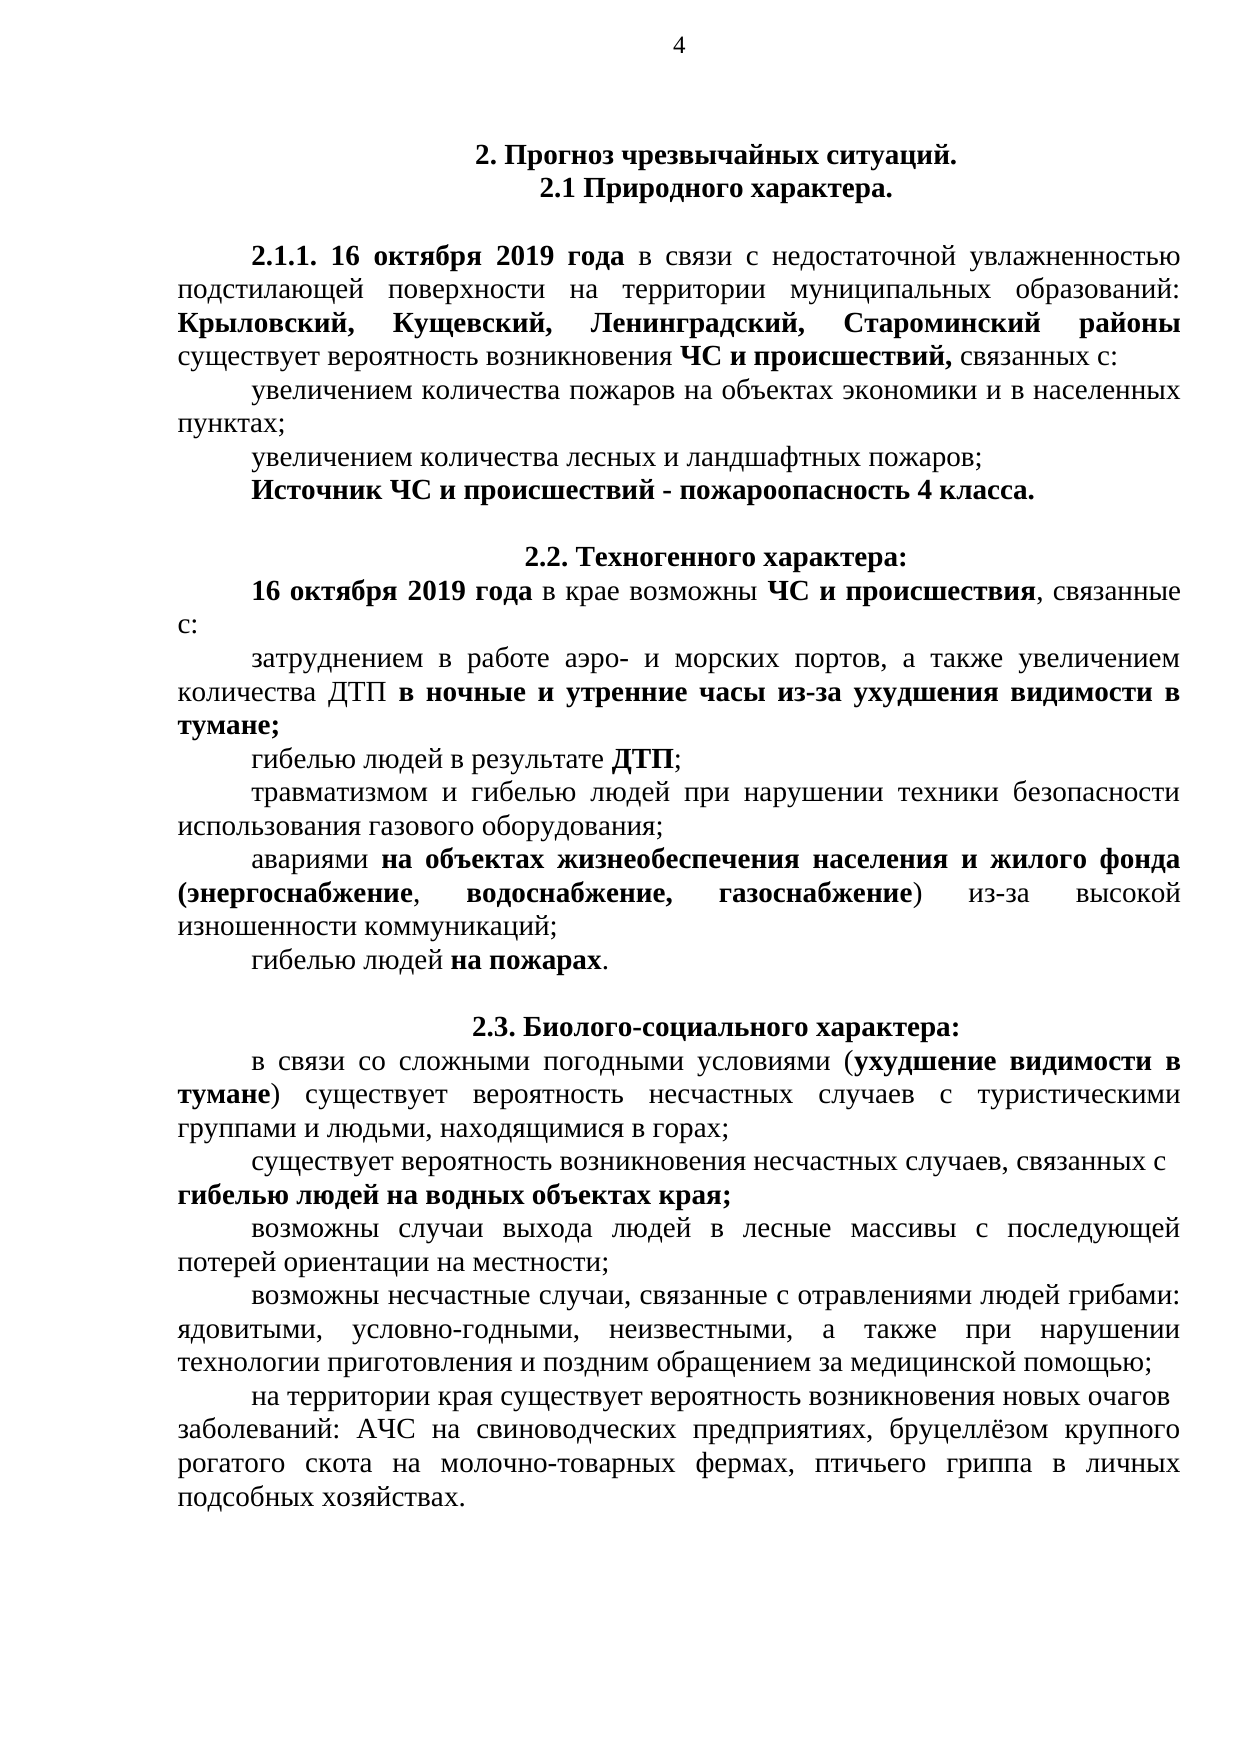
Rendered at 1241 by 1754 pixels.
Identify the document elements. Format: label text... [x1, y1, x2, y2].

text 2.2. Техногенного характера: [177, 539, 1181, 573]
text в связи со сложными погодными условиями (ухудшение видимости в тумане) существует вероятность несчастных случаев с туристическими группами и людьми, находящимися в горах; [177, 1043, 1181, 1143]
text увеличением количества лесных и ландшафтных пожаров; [177, 439, 1181, 472]
text 2.1.1. 16 октября 2019 года в связи с недостаточной увлажненностью подстилающей поверхности на территории муниципальных образований: Крыловский, Кущевский, Ленинградский, Староминский районы существует вероятность возникновения ЧС и происшествий, связанных с: [177, 238, 1181, 372]
text на территории края существует вероятность возникновения новых очагов [177, 1378, 1181, 1412]
text Источник ЧС и происшествий - пожароопасность 4 класса. [177, 472, 1181, 506]
text увеличением количества пожаров на объектах экономики и в населенных пунктах; [177, 372, 1181, 439]
text возможны несчастные случаи, связанные с отравлениями людей грибами: ядовитыми, условно-годными, неизвестными, а также при нарушении технологии приготовления и поздним обращением за медицинской помощью; [177, 1277, 1181, 1378]
text заболеваний: АЧС на свиноводческих предприятиях, бруцеллёзом крупного рогатого скота на молочно-товарных фермах, птичьего гриппа в личных подсобных хозяйствах. [177, 1412, 1181, 1512]
text затруднением в работе аэро- и морских портов, а также увеличением количества ДТП в ночные и утренние часы из-за ухудшения видимости в тумане; [177, 640, 1181, 741]
text 2.1 Природного характера. [177, 171, 1181, 204]
text 16 октября 2019 года в крае возможны ЧС и происшествия, связанные с: [177, 573, 1181, 640]
text травматизмом и гибелью людей при нарушении техники безопасности использования газового оборудования; [177, 774, 1181, 841]
text 2.3. Биолого-социального характера: [177, 1009, 1181, 1043]
text гибелью людей на водных объектах края; [177, 1177, 1181, 1210]
text гибелью людей на пожарах. [177, 942, 1181, 976]
text гибелью людей в результате ДТП; [177, 741, 1181, 774]
text возможны случаи выхода людей в лесные массивы с последующей потерей ориентации на местности; [177, 1210, 1181, 1277]
text 2. Прогноз чрезвычайных ситуаций. [177, 137, 1181, 171]
text существует вероятность возникновения несчастных случаев, связанных с [177, 1143, 1181, 1177]
text авариями на объектах жизнеобеспечения населения и жилого фонда (энергоснабжение, водоснабжение, газоснабжение) из-за высокой изношенности коммуникаций; [177, 841, 1181, 942]
